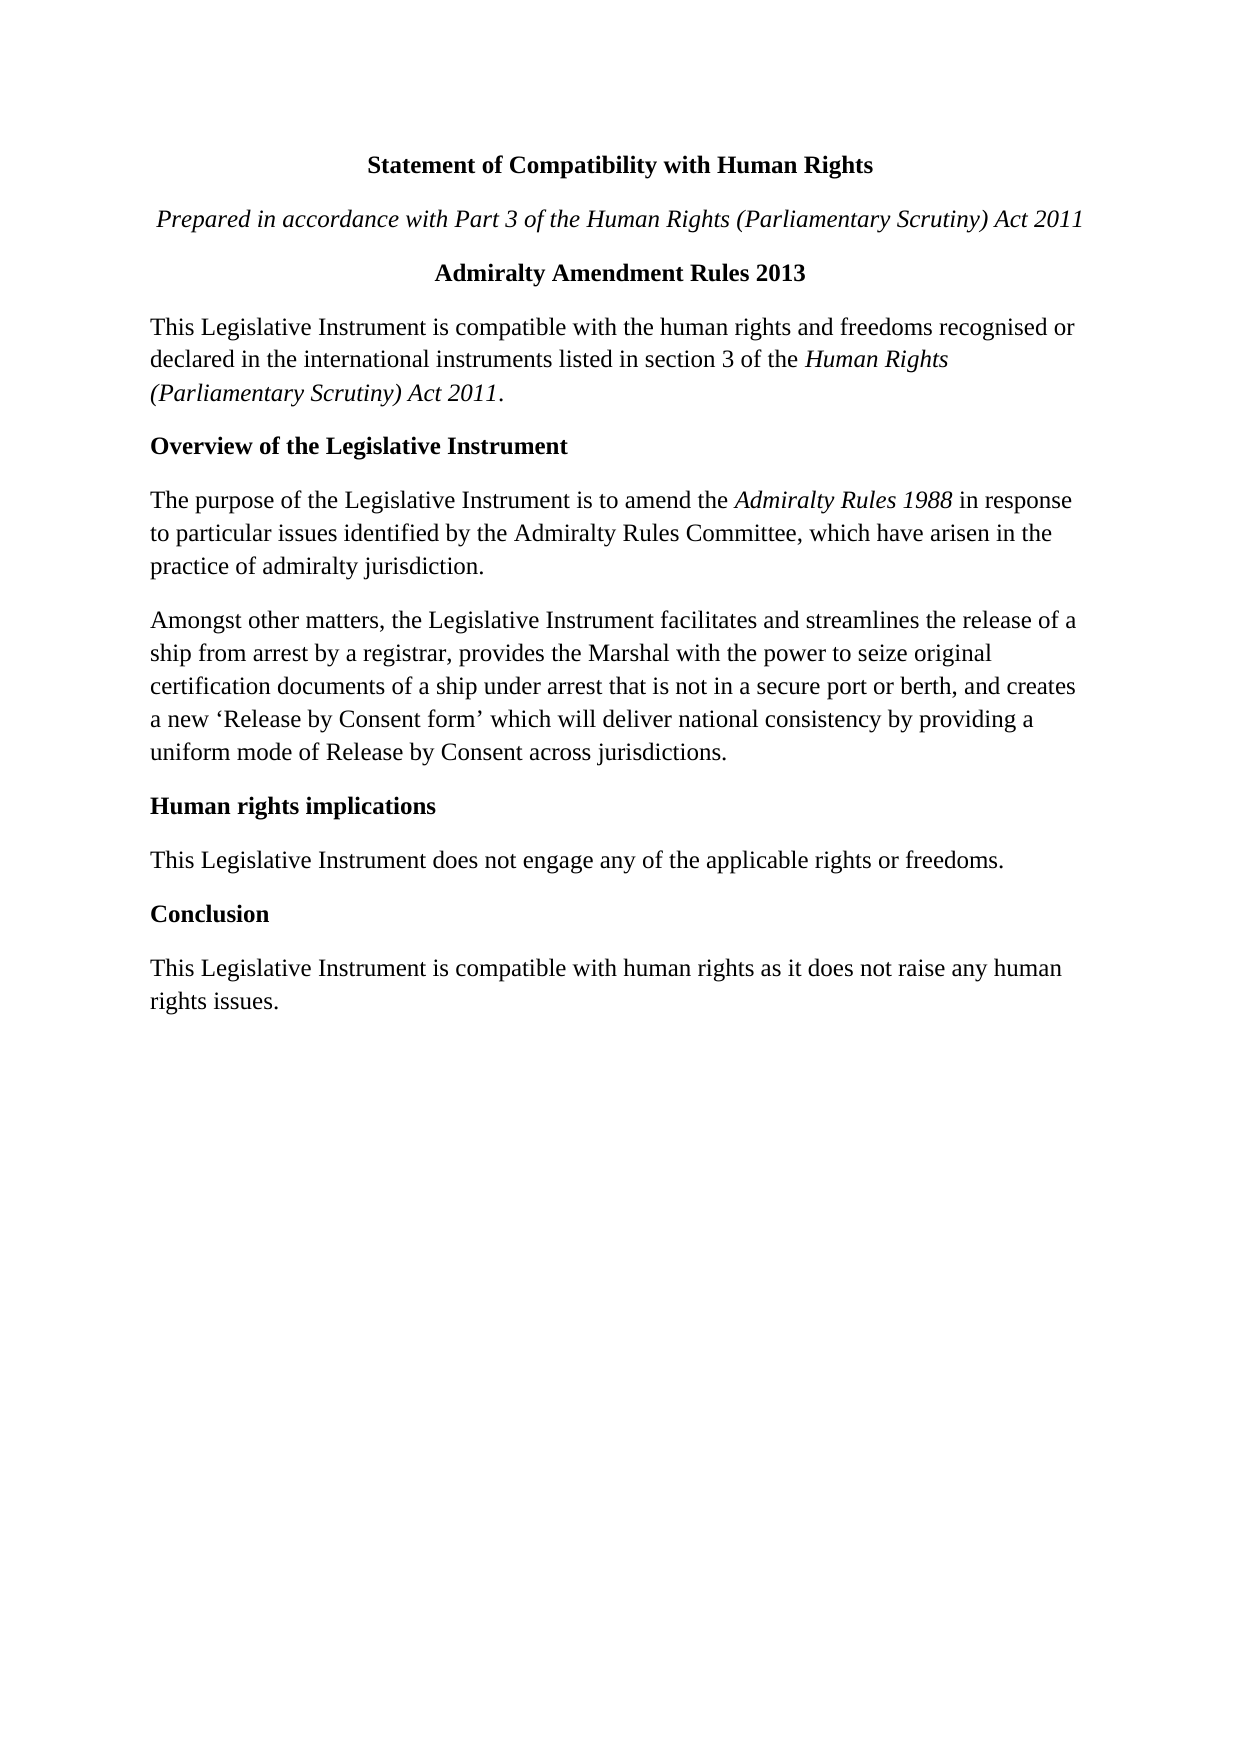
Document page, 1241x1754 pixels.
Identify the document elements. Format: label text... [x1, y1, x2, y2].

text This Legislative Instrument does not engage any of the applicable rights or freedoms. [150, 845, 1090, 874]
text This Legislative Instrument is compatible with the human rights and freedoms recognised or declared in the international instruments listed in section 3 of the Human Rights (Parliamentary Scrutiny) Act 2011. [150, 312, 1090, 406]
text Admiralty Amendment Rules 2013 [150, 258, 1090, 286]
text The purpose of the Legislative Instrument is to amend the Admiralty Rules 1988 in response to particular issues identified by the Admiralty Rules Committee, which have arisen in the practice of admiralty jurisdiction. [150, 485, 1090, 580]
text Statement of Compatibility with Human Rights [150, 150, 1090, 179]
text This Legislative Instrument is compatible with human rights as it does not raise any human rights issues. [150, 953, 1090, 1014]
text Prepared in accordance with Part 3 of the Human Rights (Parliamentary Scrutiny) Act 2011 [150, 204, 1090, 233]
text Conclusion [150, 899, 1090, 928]
text Human rights implications [150, 791, 1090, 820]
text Overview of the Legislative Instrument [150, 431, 1090, 460]
text Amongst other matters, the Legislative Instrument facilitates and streamlines the release of a ship from arrest by a registrar, provides the Marshal with the power to seize original certification documents of a ship under arrest that is not in a secure port or berth, and creates a new ‘Release by Consent form’ which will deliver national consistency by providing a uniform mode of Release by Consent across jurisdictions. [150, 605, 1090, 766]
